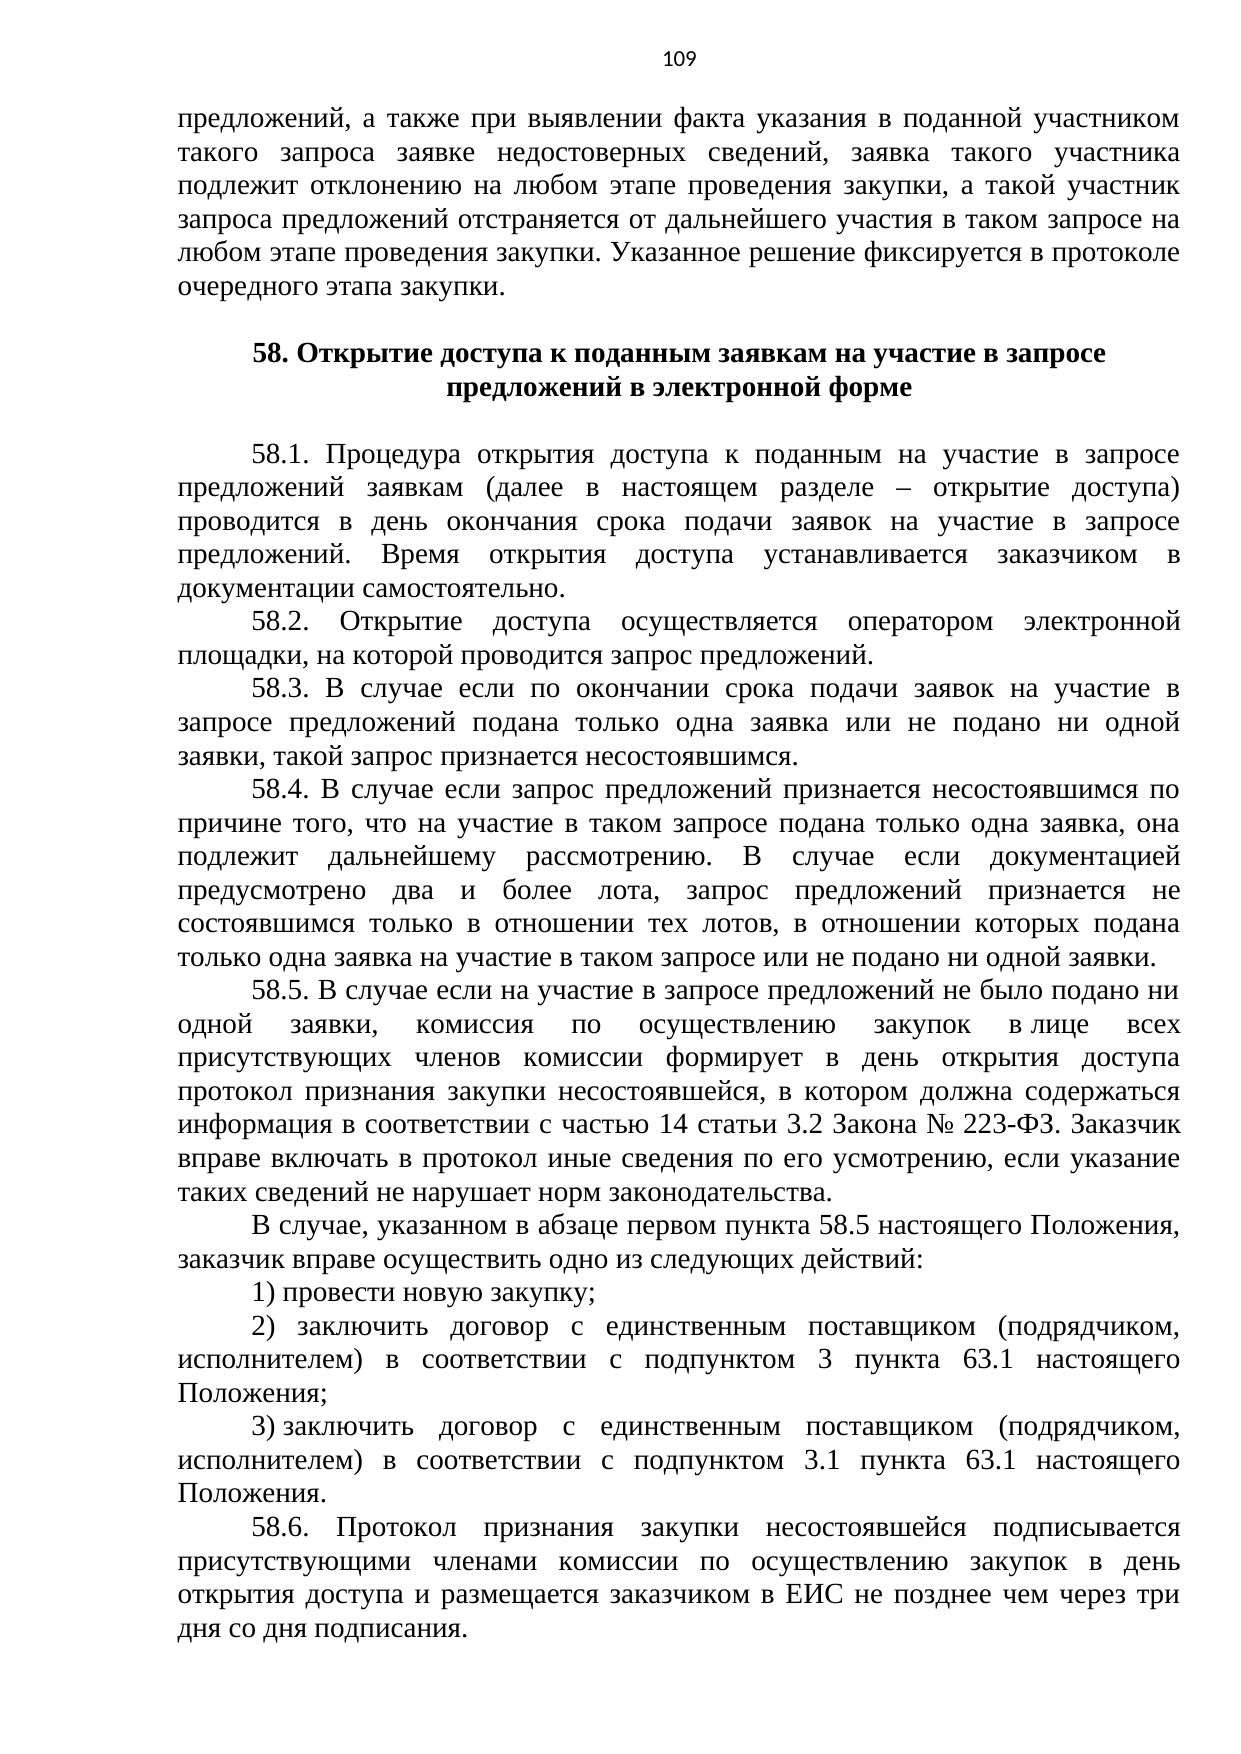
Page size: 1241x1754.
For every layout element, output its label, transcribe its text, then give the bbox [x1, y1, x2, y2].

text 3) заключить договор с единственным поставщиком (подрядчиком, исполнителем) в соответствии с подпунктом 3.1 пункта 63.1 настоящего Положения. [177, 1408, 1181, 1509]
text 58.1. Процедура открытия доступа к поданным на участие в запросе предложений заявкам (далее в настоящем разделе – открытие доступа) проводится в день окончания срока подачи заявок на участие в запросе предложений. Время открытия доступа устанавливается заказчиком в документации самостоятельно. [177, 436, 1181, 603]
text 58.2. Открытие доступа осуществляется оператором электронной площадки, на которой проводится запрос предложений. [177, 603, 1181, 671]
text 58.6. Протокол признания закупки несостоявшейся подписывается присутствующими членами комиссии по осуществлению закупок в день открытия доступа и размещается заказчиком в ЕИС не позднее чем через три дня со дня подписания. [177, 1509, 1181, 1643]
text 58.5. В случае если на участие в запросе предложений не было подано ни одной заявки, комиссия по осуществлению закупок в лице всех присутствующих членов комиссии формирует в день открытия доступа протокол признания закупки несостоявшейся, в котором должна содержаться информация в соответствии с частью 14 статьи 3.2 Закона № 223-ФЗ. Заказчик вправе включать в протокол иные сведения по его усмотрению, если указание таких сведений не нарушает норм законодательства. [177, 972, 1181, 1207]
text 58.3. В случае если по окончании срока подачи заявок на участие в запросе предложений подана только одна заявка или не подано ни одной заявки, такой запрос признается несостоявшимся. [177, 671, 1181, 771]
text 58.4. В случае если запрос предложений признается несостоявшимся по причине того, что на участие в таком запросе подана только одна заявка, она подлежит дальнейшему рассмотрению. В случае если документацией предусмотрено два и более лота, запрос предложений признается не состоявшимся только в отношении тех лотов, в отношении которых подана только одна заявка на участие в таком запросе или не подано ни одной заявки. [177, 771, 1181, 972]
text 1) провести новую закупку; [177, 1274, 1181, 1308]
text В случае, указанном в абзаце первом пункта 58.5 настоящего Положения, заказчик вправе осуществить одно из следующих действий: [177, 1207, 1181, 1274]
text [177, 100, 1181, 302]
text 58. Открытие доступа к поданным заявкам на участие в запросе предложений в электронной форме [177, 335, 1181, 402]
text 2) заключить договор с единственным поставщиком (подрядчиком, исполнителем) в соответствии с подпунктом 3 пункта 63.1 настоящего Положения; [177, 1308, 1181, 1408]
